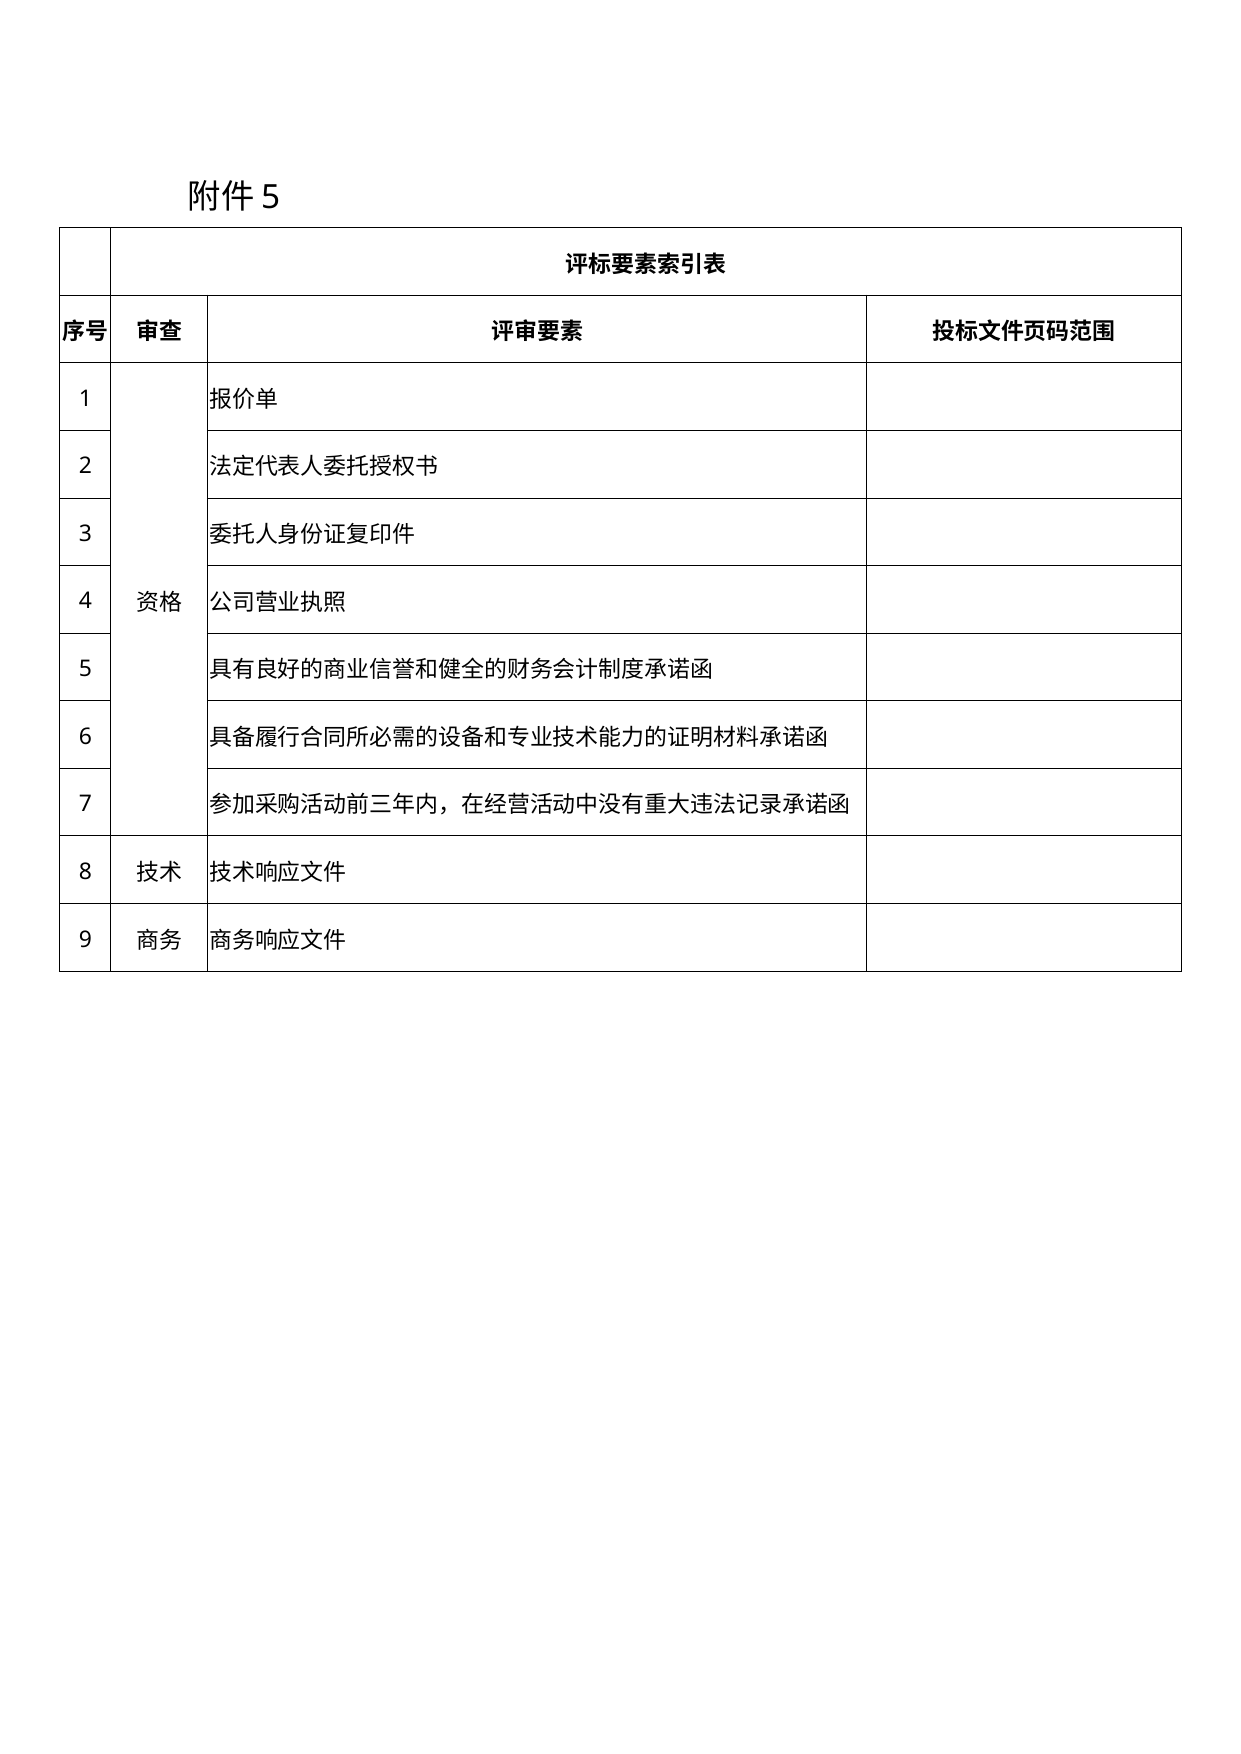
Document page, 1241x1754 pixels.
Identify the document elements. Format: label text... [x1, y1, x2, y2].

table_cell 7 [60, 769, 110, 835]
table_cell [867, 836, 1181, 903]
table_cell 公司营业执照 [208, 566, 866, 633]
table_cell 序号 [60, 296, 110, 362]
table_cell 技术 [111, 836, 207, 903]
table_cell 报价单 [208, 363, 866, 430]
table_cell 6 [60, 701, 110, 768]
table_cell 审查 [111, 296, 207, 362]
table_cell [867, 363, 1181, 430]
table_cell 3 [60, 499, 110, 565]
table_cell 4 [60, 566, 110, 633]
table_cell 委托人身份证复印件 [208, 499, 866, 565]
table_cell [867, 431, 1181, 497]
table_cell 9 [60, 904, 110, 971]
table_cell [867, 701, 1181, 768]
table_cell 2 [60, 431, 110, 497]
table_cell 参加采购活动前三年内，在经营活动中没有重大违法记录承诺函 [208, 769, 866, 835]
table_cell 5 [60, 634, 110, 700]
table_cell 投标文件页码范围 [867, 296, 1181, 362]
table_cell [867, 769, 1181, 835]
table_cell 评审要素 [208, 296, 866, 362]
table_cell 商务 [111, 904, 207, 971]
table_cell 具有良好的商业信誉和健全的财务会计制度承诺函 [208, 634, 866, 700]
table_cell 资格 [111, 363, 207, 835]
table_cell [867, 634, 1181, 700]
table_cell 商务响应文件 [208, 904, 866, 971]
table_cell 1 [60, 363, 110, 430]
table_cell 8 [60, 836, 110, 903]
table_cell [867, 904, 1181, 971]
table_cell 技术响应文件 [208, 836, 866, 903]
text 附件5 [187, 162, 1053, 227]
table_cell 具备履行合同所必需的设备和专业技术能力的证明材料承诺函 [208, 701, 866, 768]
table_cell [867, 566, 1181, 633]
table_header [60, 228, 110, 294]
table_cell 法定代表人委托授权书 [208, 431, 866, 497]
table_header 评标要素索引表 [111, 228, 1181, 294]
table_cell [867, 499, 1181, 565]
